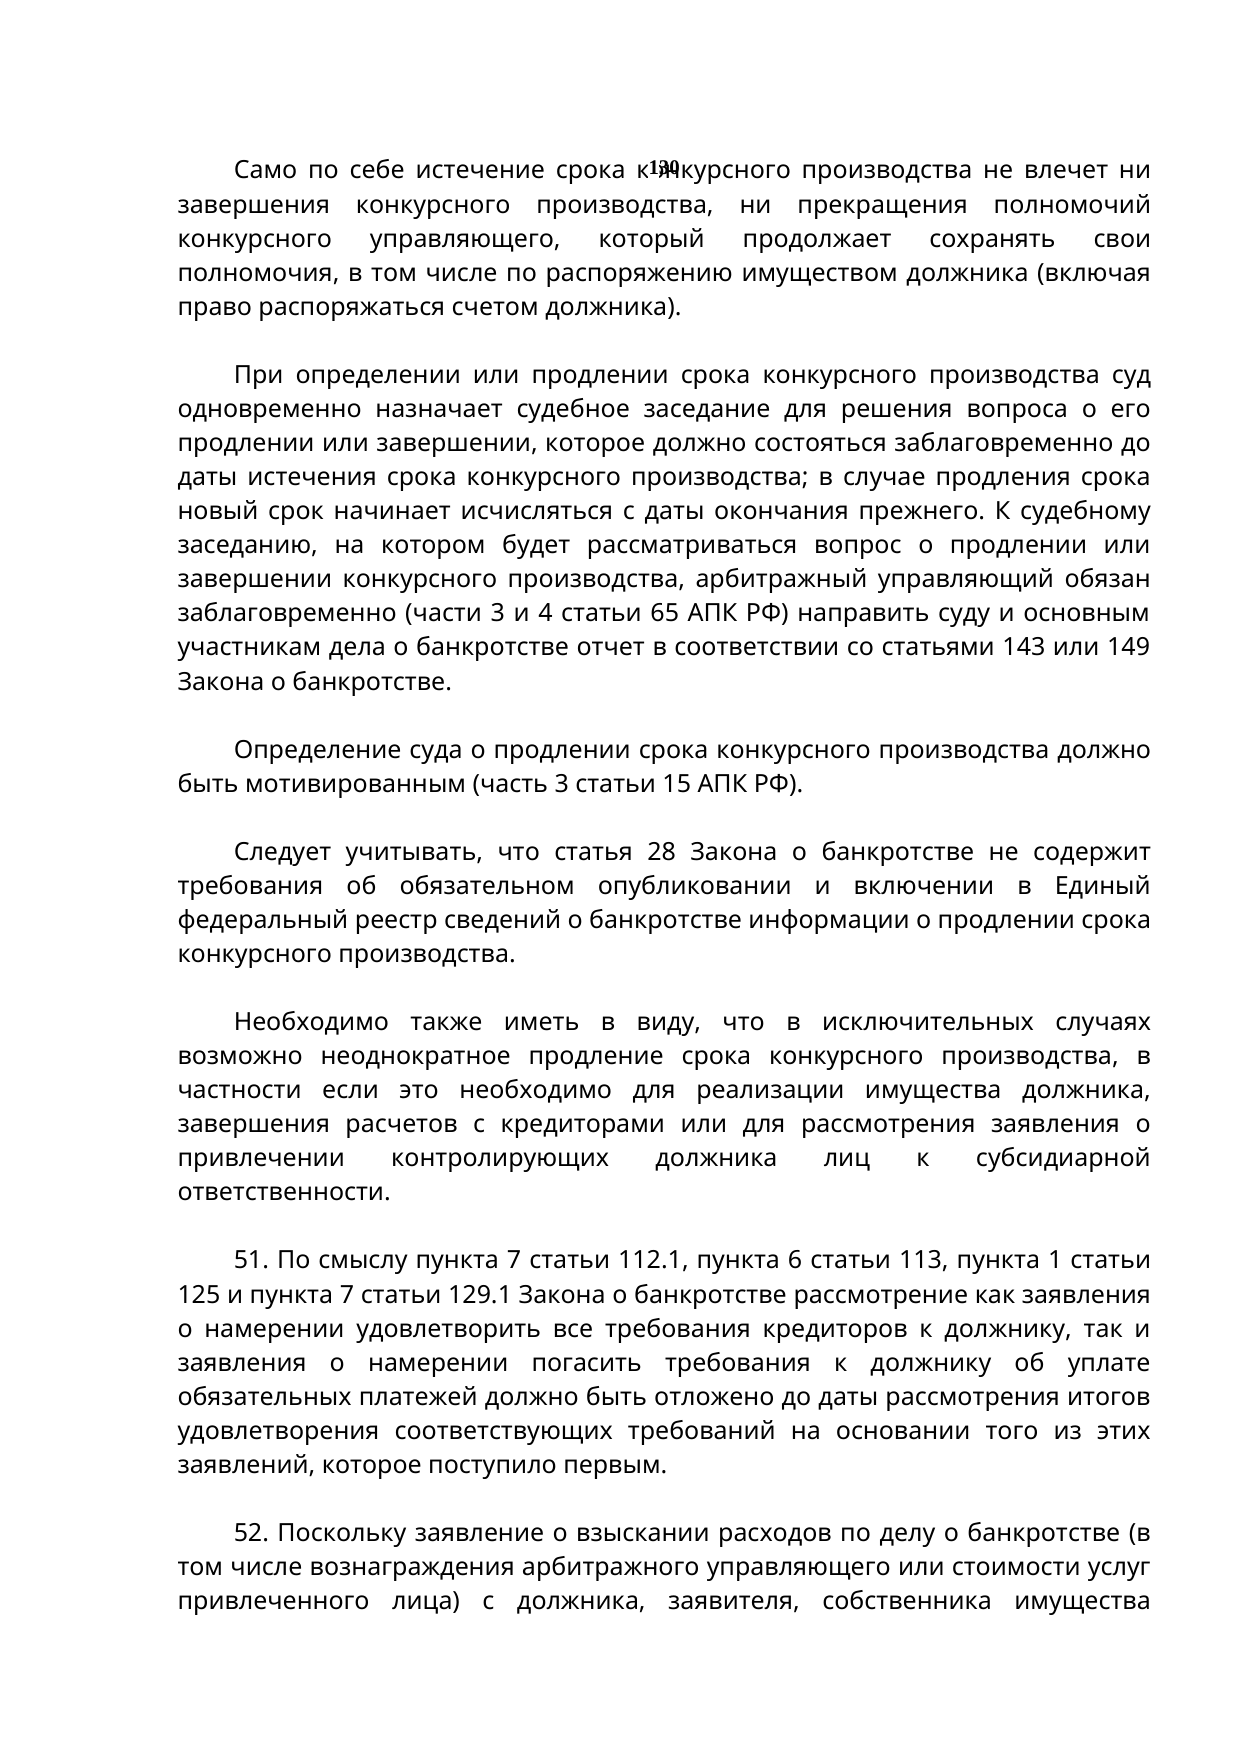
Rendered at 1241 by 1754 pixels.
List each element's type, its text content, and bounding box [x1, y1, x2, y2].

text Само по себе истечение срока конкурсного производства не влечет ни завершения конкурсного производства, ни прекращения полномочий конкурсного управляющего, который продолжает сохранять свои полномочия, в том числе по распоряжению имуществом должника (включая право распоряжаться счетом должника). [177, 152, 1152, 322]
text 51. По смыслу пункта 7 статьи 112.1, пункта 6 статьи 113, пункта 1 статьи 125 и пункта 7 статьи 129.1 Закона о банкротстве рассмотрение как заявления о намерении удовлетворить все требования кредиторов к должнику, так и заявления о намерении погасить требования к должнику об уплате обязательных платежей должно быть отложено до даты рассмотрения итогов удовлетворения соответствующих требований на основании того из этих заявлений, которое поступило первым. [177, 1242, 1152, 1481]
text При определении или продлении срока конкурсного производства суд одновременно назначает судебное заседание для решения вопроса о его продлении или завершении, которое должно состояться заблаговременно до даты истечения срока конкурсного производства; в случае продления срока новый срок начинает исчисляться с даты окончания прежнего. К судебному заседанию, на котором будет рассматриваться вопрос о продлении или завершении конкурсного производства, арбитражный управляющий обязан заблаговременно (части 3 и 4 статьи 65 АПК РФ) направить суду и основным участникам дела о банкротстве отчет в соответствии со статьями 143 или 149 Закона о банкротстве. [177, 357, 1152, 697]
text Необходимо также иметь в виду, что в исключительных случаях возможно неоднократное продление срока конкурсного производства, в частности если это необходимо для реализации имущества должника, завершения расчетов с кредиторами или для рассмотрения заявления о привлечении контролирующих должника лиц к субсидиарной ответственности. [177, 1004, 1152, 1208]
text Определение суда о продлении срока конкурсного производства должно быть мотивированным (часть 3 статьи 15 АПК РФ). [177, 731, 1152, 799]
text Следует учитывать, что статья 28 Закона о банкротстве не содержит требования об обязательном опубликовании и включении в Единый федеральный реестр сведений о банкротстве информации о продлении срока конкурсного производства. [177, 833, 1152, 970]
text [177, 1515, 1152, 1617]
